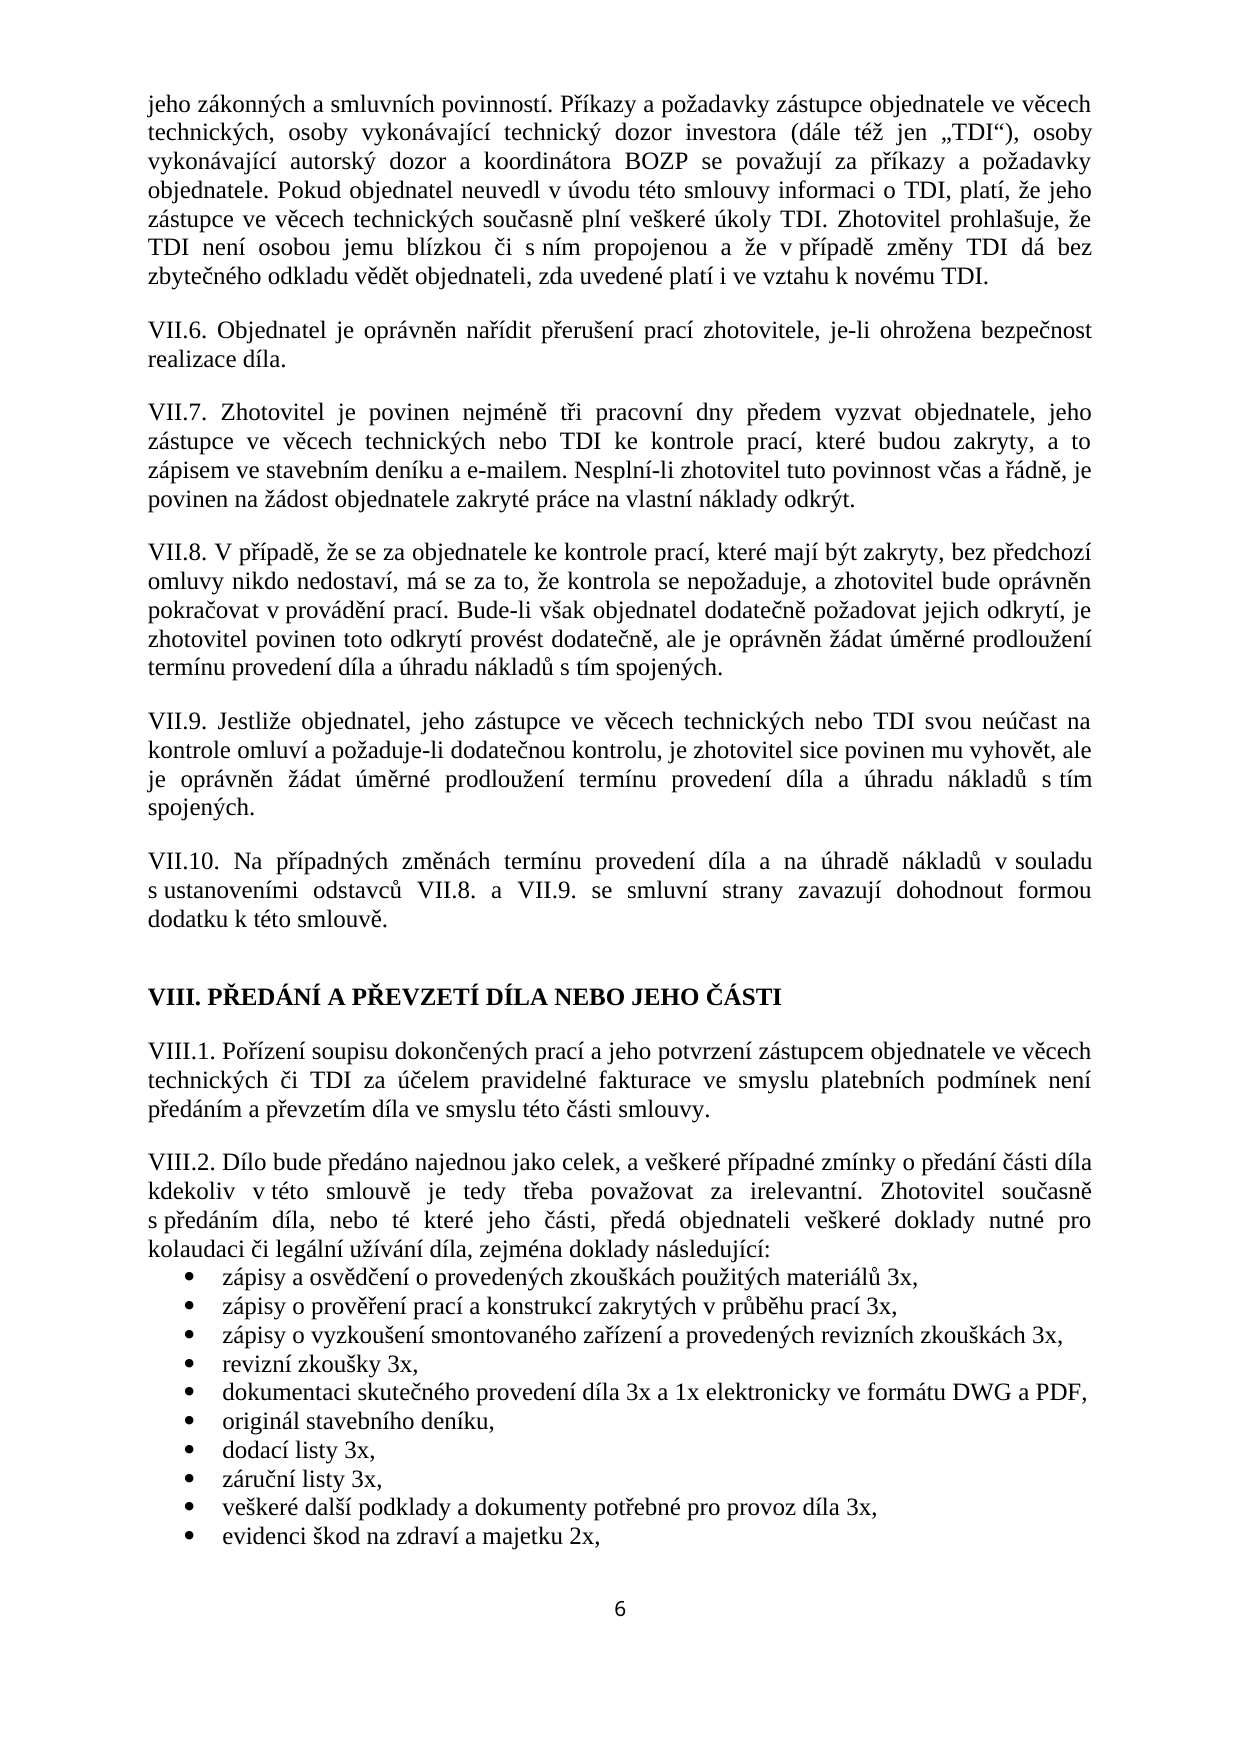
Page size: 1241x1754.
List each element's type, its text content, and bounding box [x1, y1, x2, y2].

text VIII.2. Dílo bude předáno najednou jako celek, a veškeré případné zmínky o předání části díla kdekoliv v této smlouvě je tedy třeba považovat za irelevantní. Zhotovitel současně s předáním díla, nebo té které jeho části, předá objednateli veškeré doklady nutné pro kolaudaci či legální užívání díla, zejména doklady následující: [148, 1147, 1092, 1262]
text VII.10. Na případných změnách termínu provedení díla a na úhradě nákladů v souladu s ustanoveními odstavců VII.8. a VII.9. se smluvní strany zavazují dohodnout formou dodatku k této smlouvě. [148, 846, 1092, 932]
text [148, 89, 1092, 290]
list zápisy o vyzkoušení smontovaného zařízení a provedených revizních zkouškách 3x, [185, 1320, 1092, 1349]
list záruční listy 3x, [185, 1464, 1092, 1492]
list zápisy o prověření prací a konstrukcí zakrytých v průběhu prací 3x, [185, 1291, 1092, 1320]
list originál stavebního deníku, [185, 1406, 1092, 1435]
text VIII. PŘEDÁNÍ A PŘEVZETÍ DÍLA NEBO JEHO ČÁSTI [148, 982, 1092, 1011]
list dokumentaci skutečného provedení díla 3x a 1x elektronicky ve formátu DWG a PDF, [185, 1377, 1092, 1406]
list zápisy a osvědčení o provedených zkouškách použitých materiálů 3x, [185, 1262, 1092, 1291]
text VIII.1. Pořízení soupisu dokončených prací a jeho potvrzení zástupcem objednatele ve věcech technických či TDI za účelem pravidelné fakturace ve smyslu platebních podmínek není předáním a převzetím díla ve smyslu této části smlouvy. [148, 1036, 1092, 1122]
list dodací listy 3x, [185, 1435, 1092, 1464]
text VII.9. Jestliže objednatel, jeho zástupce ve věcech technických nebo TDI svou neúčast na kontrole omluví a požaduje-li dodatečnou kontrolu, je zhotovitel sice povinen mu vyhovět, ale je oprávněn žádat úměrné prodloužení termínu provedení díla a úhradu nákladů s tím spojených. [148, 706, 1092, 821]
list evidenci škod na zdraví a majetku 2x, [185, 1521, 1092, 1550]
list veškeré další podklady a dokumenty potřebné pro provoz díla 3x, [185, 1492, 1092, 1521]
text VII.7. Zhotovitel je povinen nejméně tři pracovní dny předem vyzvat objednatele, jeho zástupce ve věcech technických nebo TDI ke kontrole prací, které budou zakryty, a to zápisem ve stavebním deníku a e-mailem. Nesplní-li zhotovitel tuto povinnost včas a řádně, je povinen na žádost objednatele zakryté práce na vlastní náklady odkrýt. [148, 397, 1092, 512]
text VII.8. V případě, že se za objednatele ke kontrole prací, které mají být zakryty, bez předchozí omluvy nikdo nedostaví, má se za to, že kontrola se nepožaduje, a zhotovitel bude oprávněn pokračovat v provádění prací. Bude-li však objednatel dodatečně požadovat jejich odkrytí, je zhotovitel povinen toto odkrytí provést dodatečně, ale je oprávněn žádat úměrné prodloužení termínu provedení díla a úhradu nákladů s tím spojených. [148, 537, 1092, 681]
list revizní zkoušky 3x, [185, 1349, 1092, 1377]
text VII.6. Objednatel je oprávněn nařídit přerušení prací zhotovitele, je-li ohrožena bezpečnost realizace díla. [148, 315, 1092, 372]
